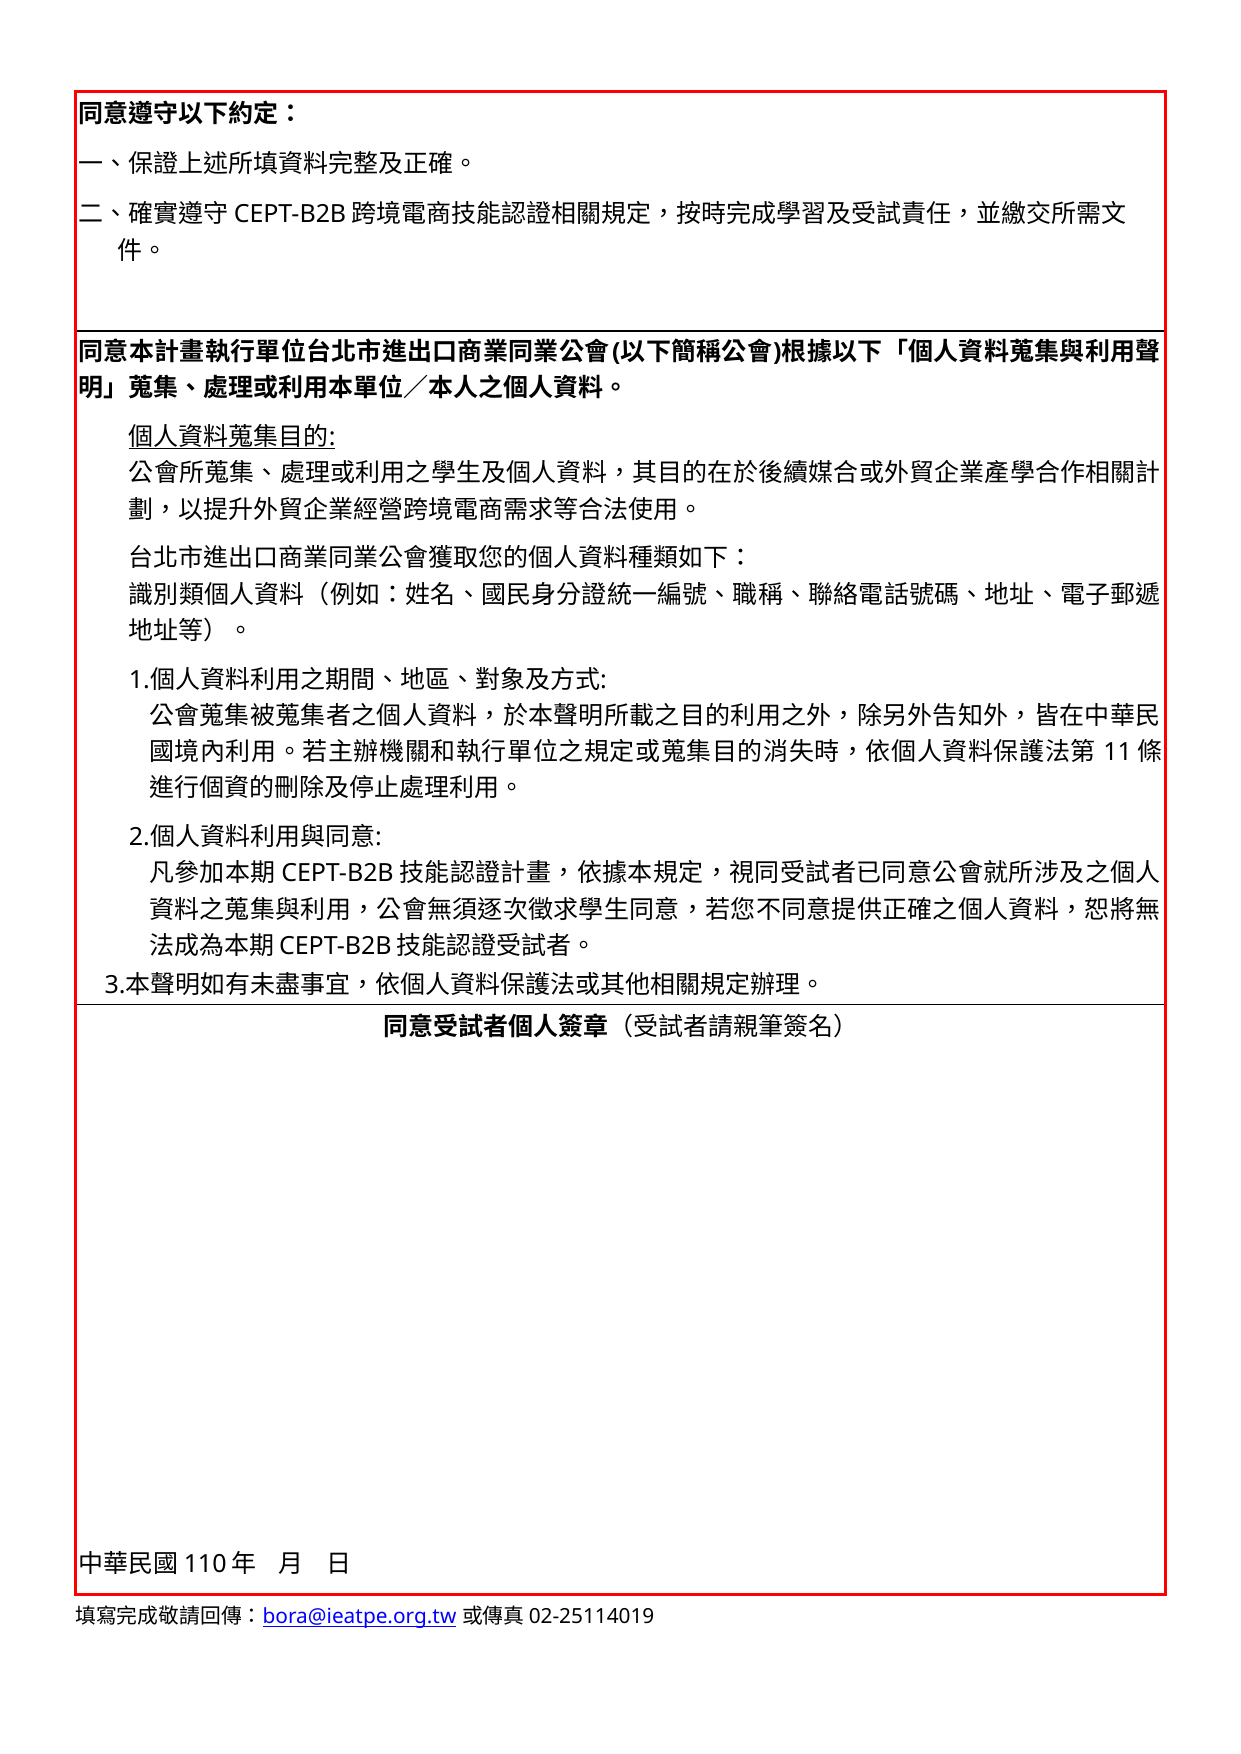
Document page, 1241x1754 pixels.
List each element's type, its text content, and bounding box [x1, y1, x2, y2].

table_cell 同意本計畫執行單位台北市進出口商業同業公會(以下簡稱公會)根據以下「個人資料蒐集與利用聲明」蒐集、處理或利用本單位／本人之個人資料。 個人資料蒐集目的: 公會所蒐集、處理或利用之學生及個人資料，其目的在於後續媒合或外貿企業產學合作相關計劃，以提升外貿企業經營跨境電商需求等合法使用。 台北市進出口商業同業公會獲取您的個人資料種類如下： 識別類個人資料（例如：姓名、國民身分證統一編號、職稱、聯絡電話號碼、地址、電子郵遞地址等）。 1.個人資料利用之期間、地區、對象及方式: 公會蒐集被蒐集者之個人資料，於本聲明所載之目的利用之外，除另外告知外，皆在中華民國境內利用。若主辦機關和執行單位之規定或蒐集目的消失時，依個人資料保護法第11條進行個資的刪除及停止處理利用。 2.個人資料利用與同意: 凡參加本期CEPT-B2B技能認證計畫，依據本規定，視同受試者已同意公會就所涉及之個人資料之蒐集與利用，公會無須逐次徵求學生同意，若您不同意提供正確之個人資料，恕將無法成為本期CEPT-B2B技能認證受試者。 3.本聲明如有未盡事宜，依個人資料保護法或其他相關規定辦理。 [77, 332, 1164, 1004]
table_cell 同意受試者個人簽章（受試者請親筆簽名） 中華民國110年 月 日 [77, 1005, 1164, 1593]
table_cell 同意遵守以下約定： 一、保證上述所填資料完整及正確。 二、確實遵守CEPT-B2B跨境電商技能認證相關規定，按時完成學習及受試責任，並繳交所需文件。 [77, 93, 1164, 330]
text 填寫完成敬請回傳：bora@ieatpe.org.tw 或傳真02-25114019 [75, 1596, 1165, 1633]
